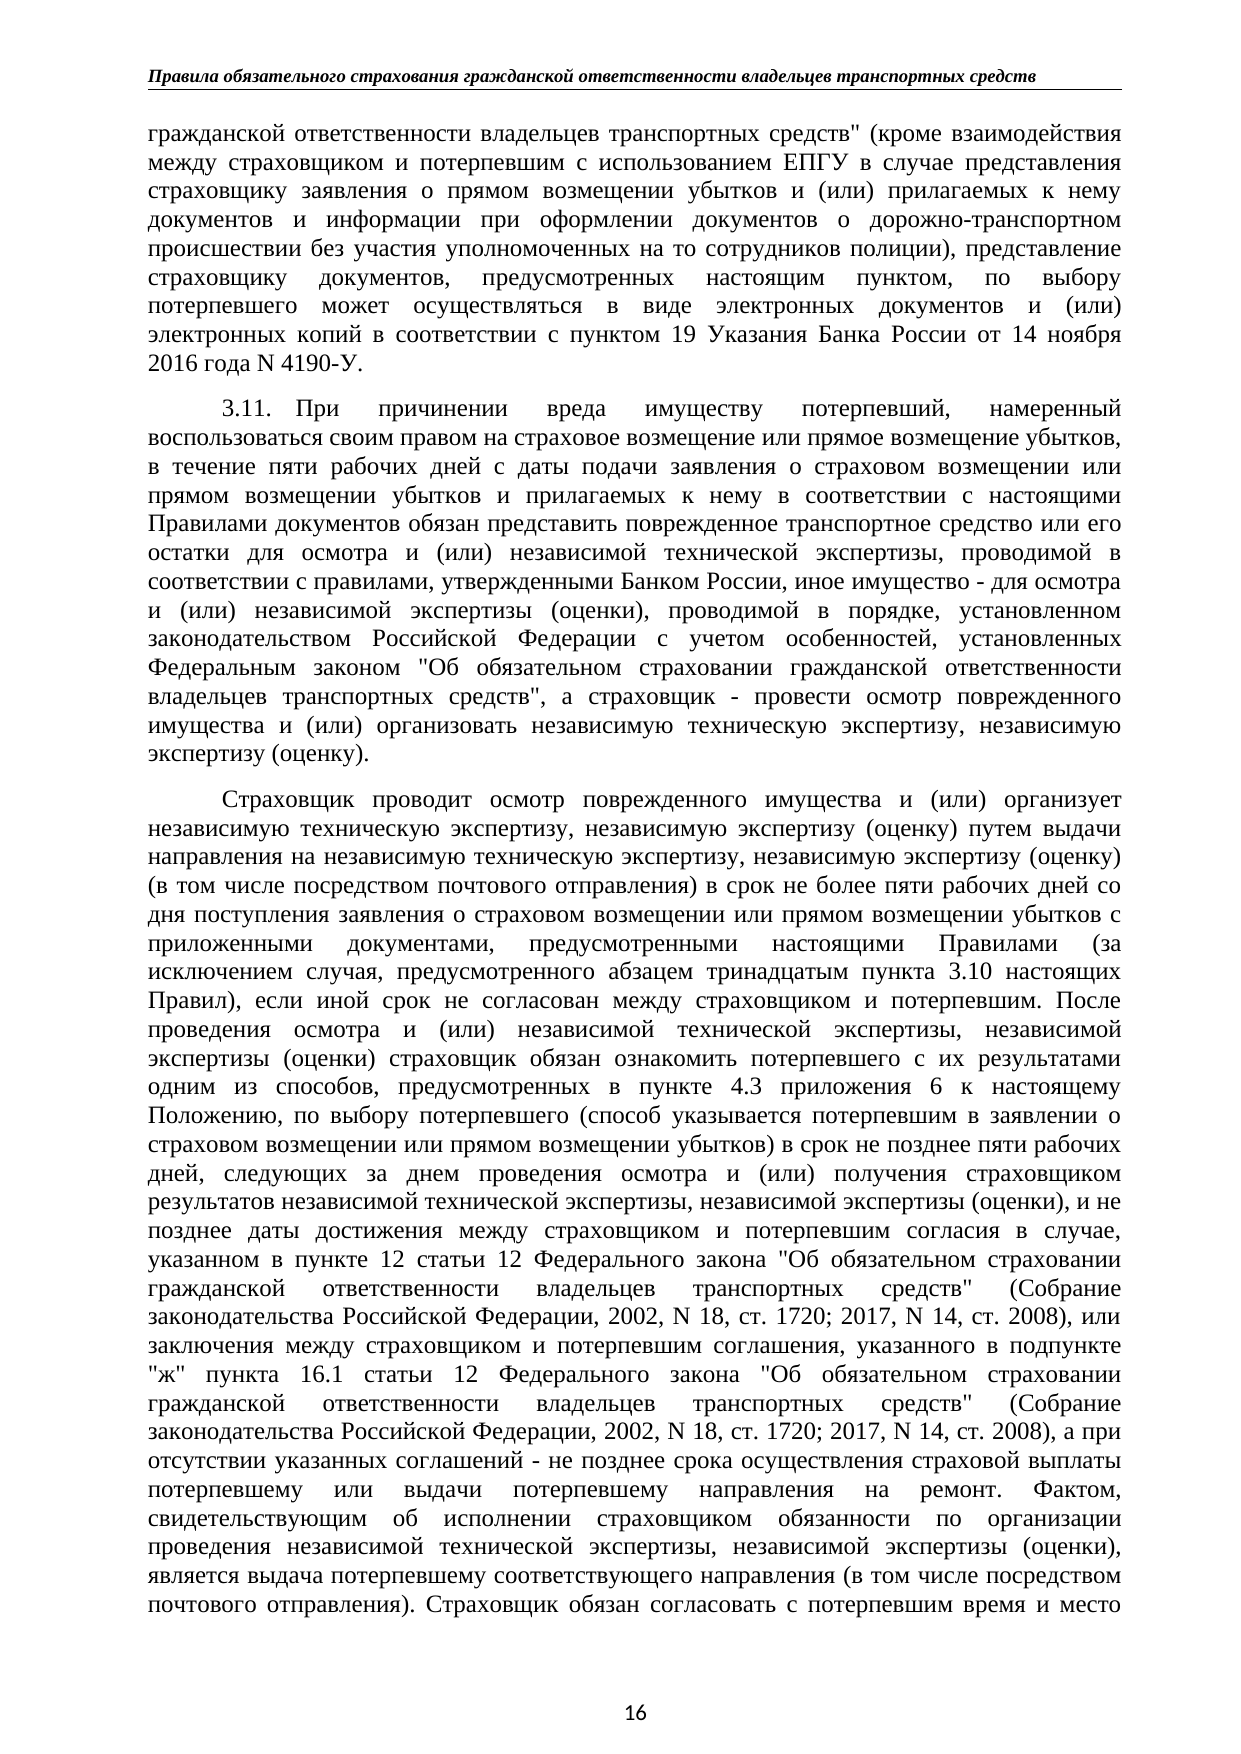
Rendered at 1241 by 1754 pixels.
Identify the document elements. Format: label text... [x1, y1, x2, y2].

text 3.11. При причинении вреда имуществу потерпевший, намеренный воспользоваться своим правом на страховое возмещение или прямое возмещение убытков, в течение пяти рабочих дней с даты подачи заявления о страховом возмещении или прямом возмещении убытков и прилагаемых к нему в соответствии с настоящими Правилами документов обязан представить поврежденное транспортное средство или его остатки для осмотра и (или) независимой технической экспертизы, проводимой в соответствии с правилами, утвержденными Банком России, иное имущество - для осмотра и (или) независимой экспертизы (оценки), проводимой в порядке, установленном законодательством Российской Федерации с учетом особенностей, установленных Федеральным законом "Об обязательном страховании гражданской ответственности владельцев транспортных средств", а страховщик - провести осмотр поврежденного имущества и (или) организовать независимую техническую экспертизу, независимую экспертизу (оценку). [148, 393, 1122, 767]
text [148, 118, 1122, 377]
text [148, 784, 1122, 1618]
